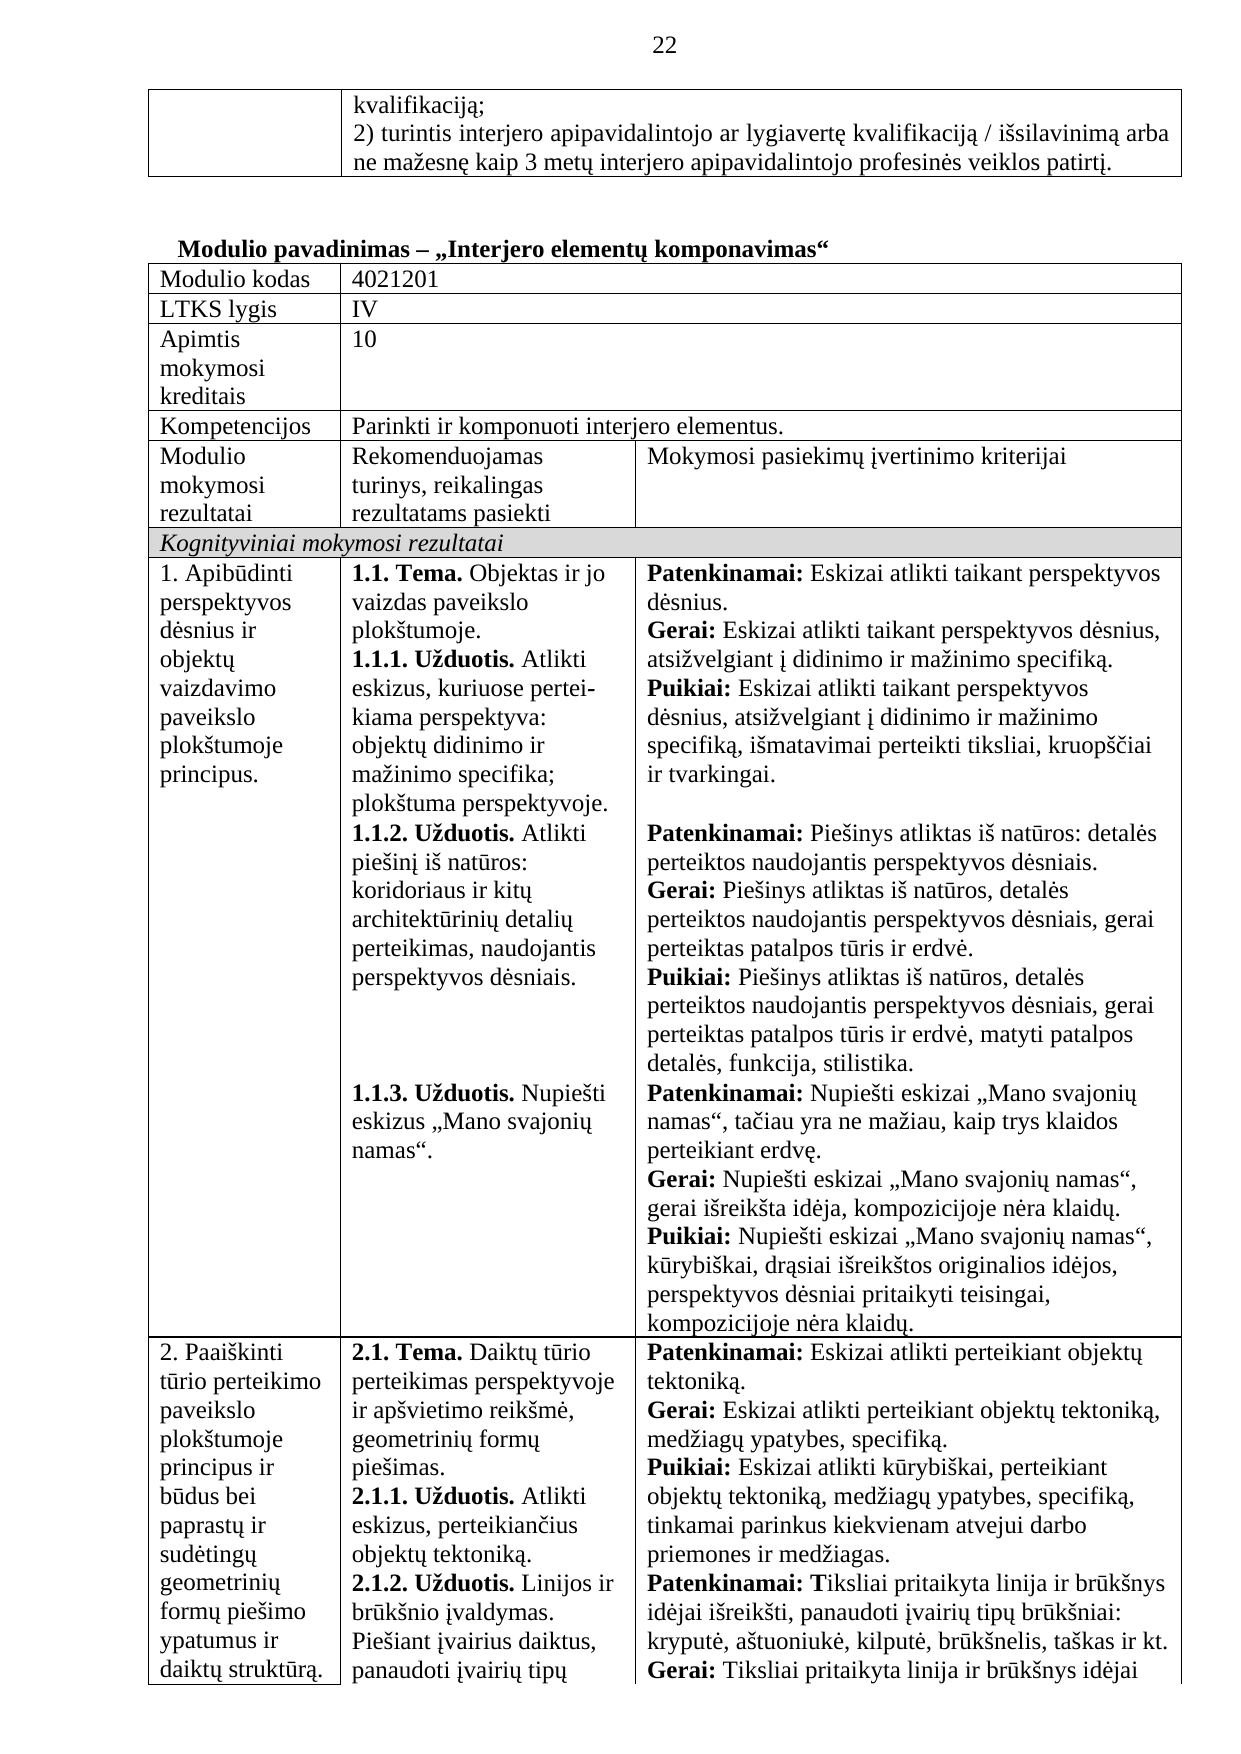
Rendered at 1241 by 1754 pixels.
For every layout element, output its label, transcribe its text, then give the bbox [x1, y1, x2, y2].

table_cell Rekomenduojamas turinys, reikalingas rezultatams pasiekti [341, 441, 635, 527]
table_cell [341, 1568, 635, 1683]
table_cell 1.1.3. Užduotis. Nupiešti eskizus „Mano svajonių namas“. [341, 1077, 635, 1336]
table_cell 1.1.2. Užduotis. Atlikti piešinį iš natūros: koridoriaus ir kitų architektūrinių detalių perteikimas, naudojantis perspektyvos dėsniais. [341, 817, 635, 1077]
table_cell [636, 1568, 1181, 1683]
table_cell Parinkti ir komponuoti interjero elementus. [341, 411, 1181, 440]
table_cell Patenkinamai: Nupiešti eskizai „Mano svajonių namas“, tačiau yra ne mažiau, kaip trys klaidos perteikiant erdvę. Gerai: Nupiešti eskizai „Mano svajonių namas“, gerai išreikšta idėja, kompozicijoje nėra klaidų. Puikiai: Nupiešti eskizai „Mano svajonių namas“, kūrybiškai, drąsiai išreikštos originalios idėjos, perspektyvos dėsniai pritaikyti teisingai, kompozicijoje nėra klaidų. [636, 1077, 1181, 1336]
table_header Modulio kodas [149, 264, 340, 293]
table_cell 10 [341, 324, 1181, 410]
table_cell Mokymosi pasiekimų įvertinimo kriterijai [636, 441, 1181, 527]
table_cell 2.1. Tema. Daiktų tūrio perteikimas perspektyvoje ir apšvietimo reikšmė, geometrinių formų piešimas. 2.1.1. Užduotis. Atlikti eskizus, perteikiančius objektų tektoniką. [341, 1338, 635, 1567]
text Modulio pavadinimas – „Interjero elementų komponavimas“ [177, 234, 1181, 263]
table_cell LTKS lygis [149, 294, 340, 323]
table_cell 2. Paaiškinti tūrio perteikimo paveikslo plokštumoje principus ir būdus bei paprastų ir sudėtingų geometrinių formų piešimo ypatumus ir daiktų struktūrą. [149, 1338, 340, 1683]
table_cell Apimtis mokymosi kreditais [149, 324, 340, 410]
table_cell Modulio mokymosi rezultatai [149, 441, 340, 527]
table_cell 1. Apibūdinti perspektyvos dėsnius ir objektų vaizdavimo paveikslo plokštumoje principus. [149, 558, 340, 1336]
table_cell Kompetencijos [149, 411, 340, 440]
table_cell IV [341, 294, 1181, 323]
table_cell Patenkinamai: Piešinys atliktas iš natūros: detalės perteiktos naudojantis perspektyvos dėsniais. Gerai: Piešinys atliktas iš natūros, detalės perteiktos naudojantis perspektyvos dėsniais, gerai perteiktas patalpos tūris ir erdvė. Puikiai: Piešinys atliktas iš natūros, detalės perteiktos naudojantis perspektyvos dėsniais, gerai perteiktas patalpos tūris ir erdvė, matyti patalpos detalės, funkcija, stilistika. [636, 817, 1181, 1077]
table_header 4021201 [341, 264, 1181, 293]
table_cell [149, 90, 341, 176]
table_cell 1.1. Tema. Objektas ir jo vaizdas paveikslo plokštumoje. 1.1.1. Užduotis. Atlikti eskizus, kuriuose perteikiama perspektyva: objektų didinimo ir mažinimo specifika; plokštuma perspektyvoje. [341, 558, 635, 817]
table_cell Patenkinamai: Eskizai atlikti perteikiant objektų tektoniką. Gerai: Eskizai atlikti perteikiant objektų tektoniką, medžiagų ypatybes, specifiką. Puikiai: Eskizai atlikti kūrybiškai, perteikiant objektų tektoniką, medžiagų ypatybes, specifiką, tinkamai parinkus kiekvienam atvejui darbo priemones ir medžiagas. [636, 1338, 1181, 1567]
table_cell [342, 90, 1181, 176]
table_cell Patenkinamai: Eskizai atlikti taikant perspektyvos dėsnius. Gerai: Eskizai atlikti taikant perspektyvos dėsnius, atsižvelgiant į didinimo ir mažinimo specifiką. Puikiai: Eskizai atlikti taikant perspektyvos dėsnius, atsižvelgiant į didinimo ir mažinimo specifiką, išmatavimai perteikti tiksliai, kruopščiai ir tvarkingai. [636, 558, 1181, 817]
table_cell Kognityviniai mokymosi rezultatai [149, 528, 1181, 557]
